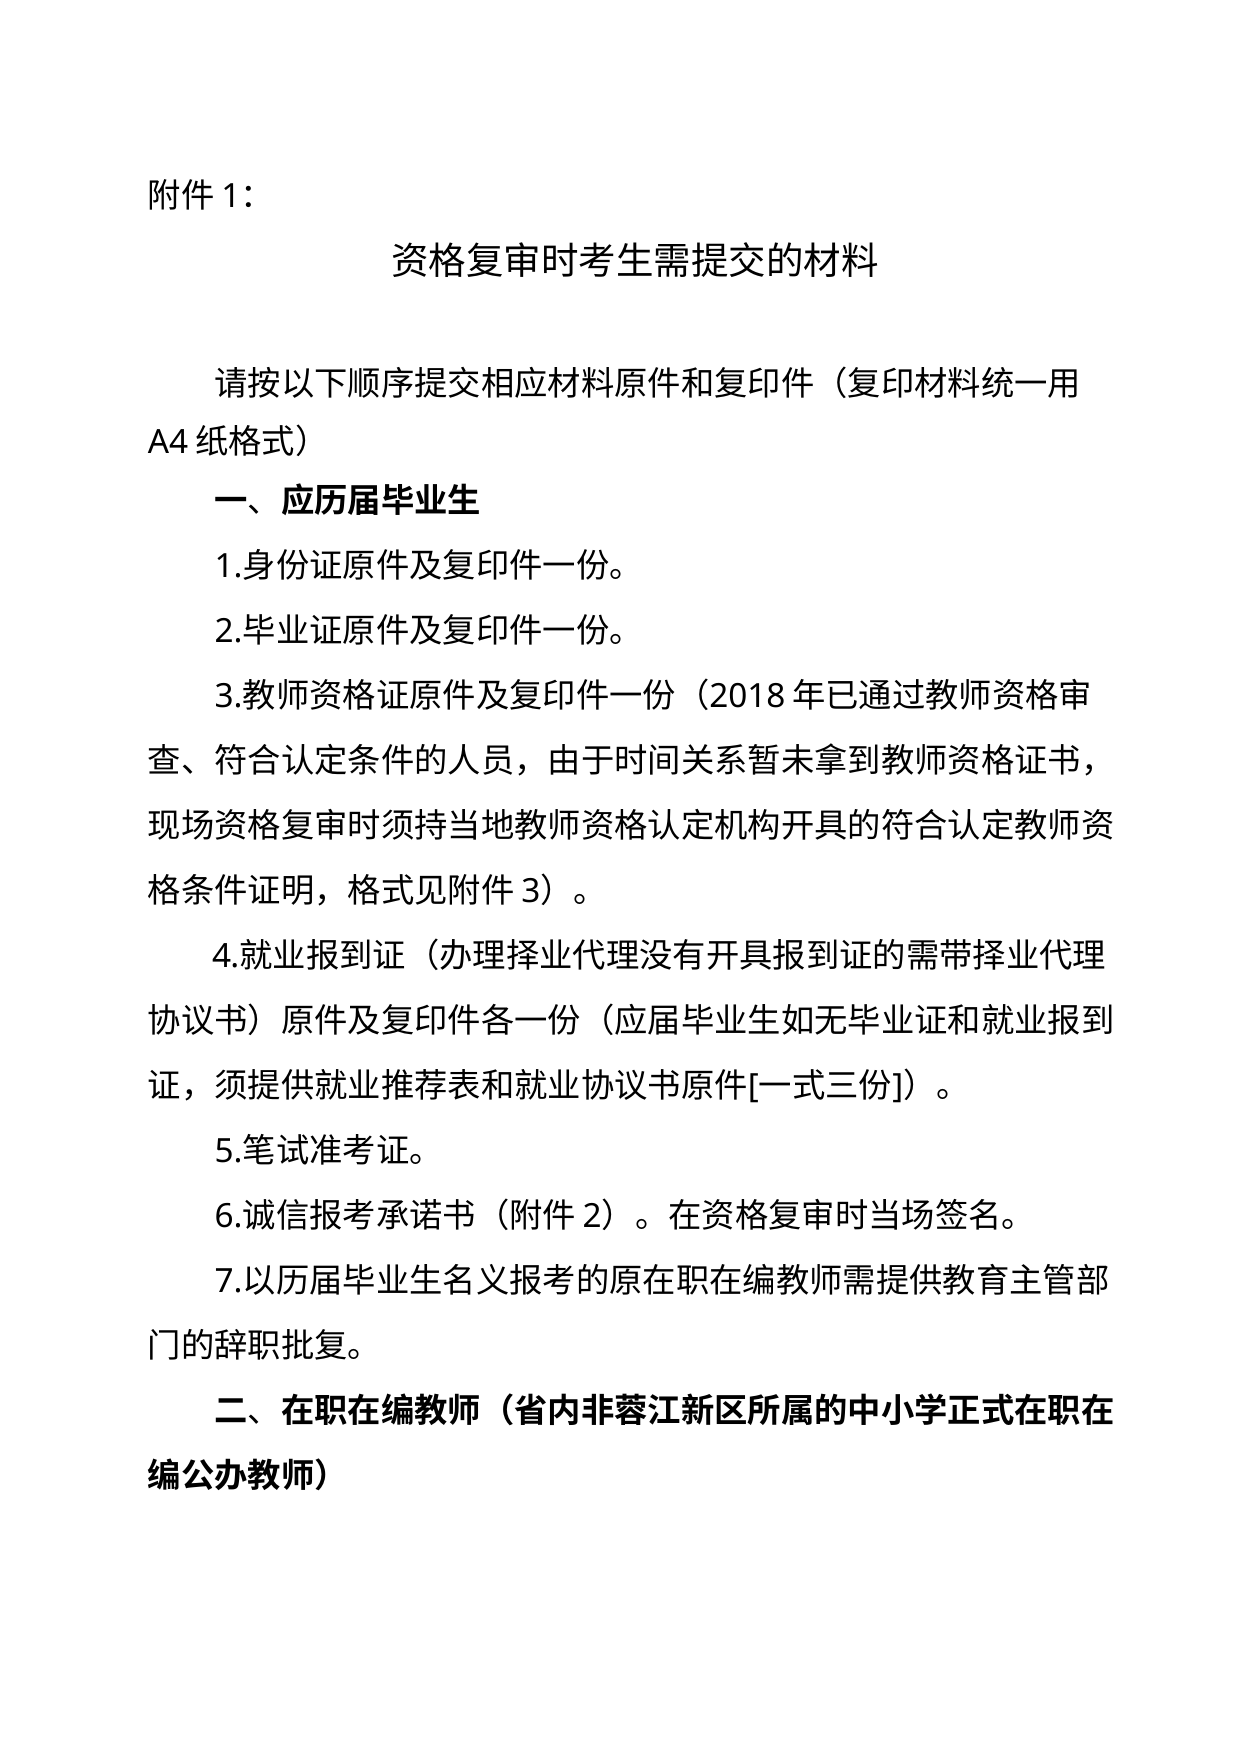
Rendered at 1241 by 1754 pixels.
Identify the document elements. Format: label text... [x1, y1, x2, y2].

text 4.就业报到证（办理择业代理没有开具报到证的需带择业代理协议书）原件及复印件各一份（应届毕业生如无毕业证和就业报到证，须提供就业推荐表和就业协议书原件[一式三份]）。 [148, 921, 1122, 1116]
text 1.身份证原件及复印件一份。 [148, 531, 1122, 596]
text 5.笔试准考证。 [148, 1116, 1122, 1181]
text 请按以下顺序提交相应材料原件和复印件（复印材料统一用A4纸格式） [148, 349, 1122, 466]
text 6.诚信报考承诺书（附件2）。在资格复审时当场签名。 [148, 1181, 1122, 1246]
text 2.毕业证原件及复印件一份。 [148, 596, 1122, 661]
text 资格复审时考生需提交的材料 [148, 226, 1122, 291]
text 3.教师资格证原件及复印件一份（2018年已通过教师资格审查、符合认定条件的人员，由于时间关系暂未拿到教师资格证书，现场资格复审时须持当地教师资格认定机构开具的符合认定教师资格条件证明，格式见附件3）。 [148, 661, 1122, 921]
text 二、在职在编教师（省内非蓉江新区所属的中小学正式在职在编公办教师） [148, 1376, 1122, 1506]
text 7.以历届毕业生名义报考的原在职在编教师需提供教育主管部门的辞职批复。 [148, 1246, 1122, 1376]
text 附件1： [148, 161, 1122, 226]
text 一、应历届毕业生 [148, 466, 1122, 531]
